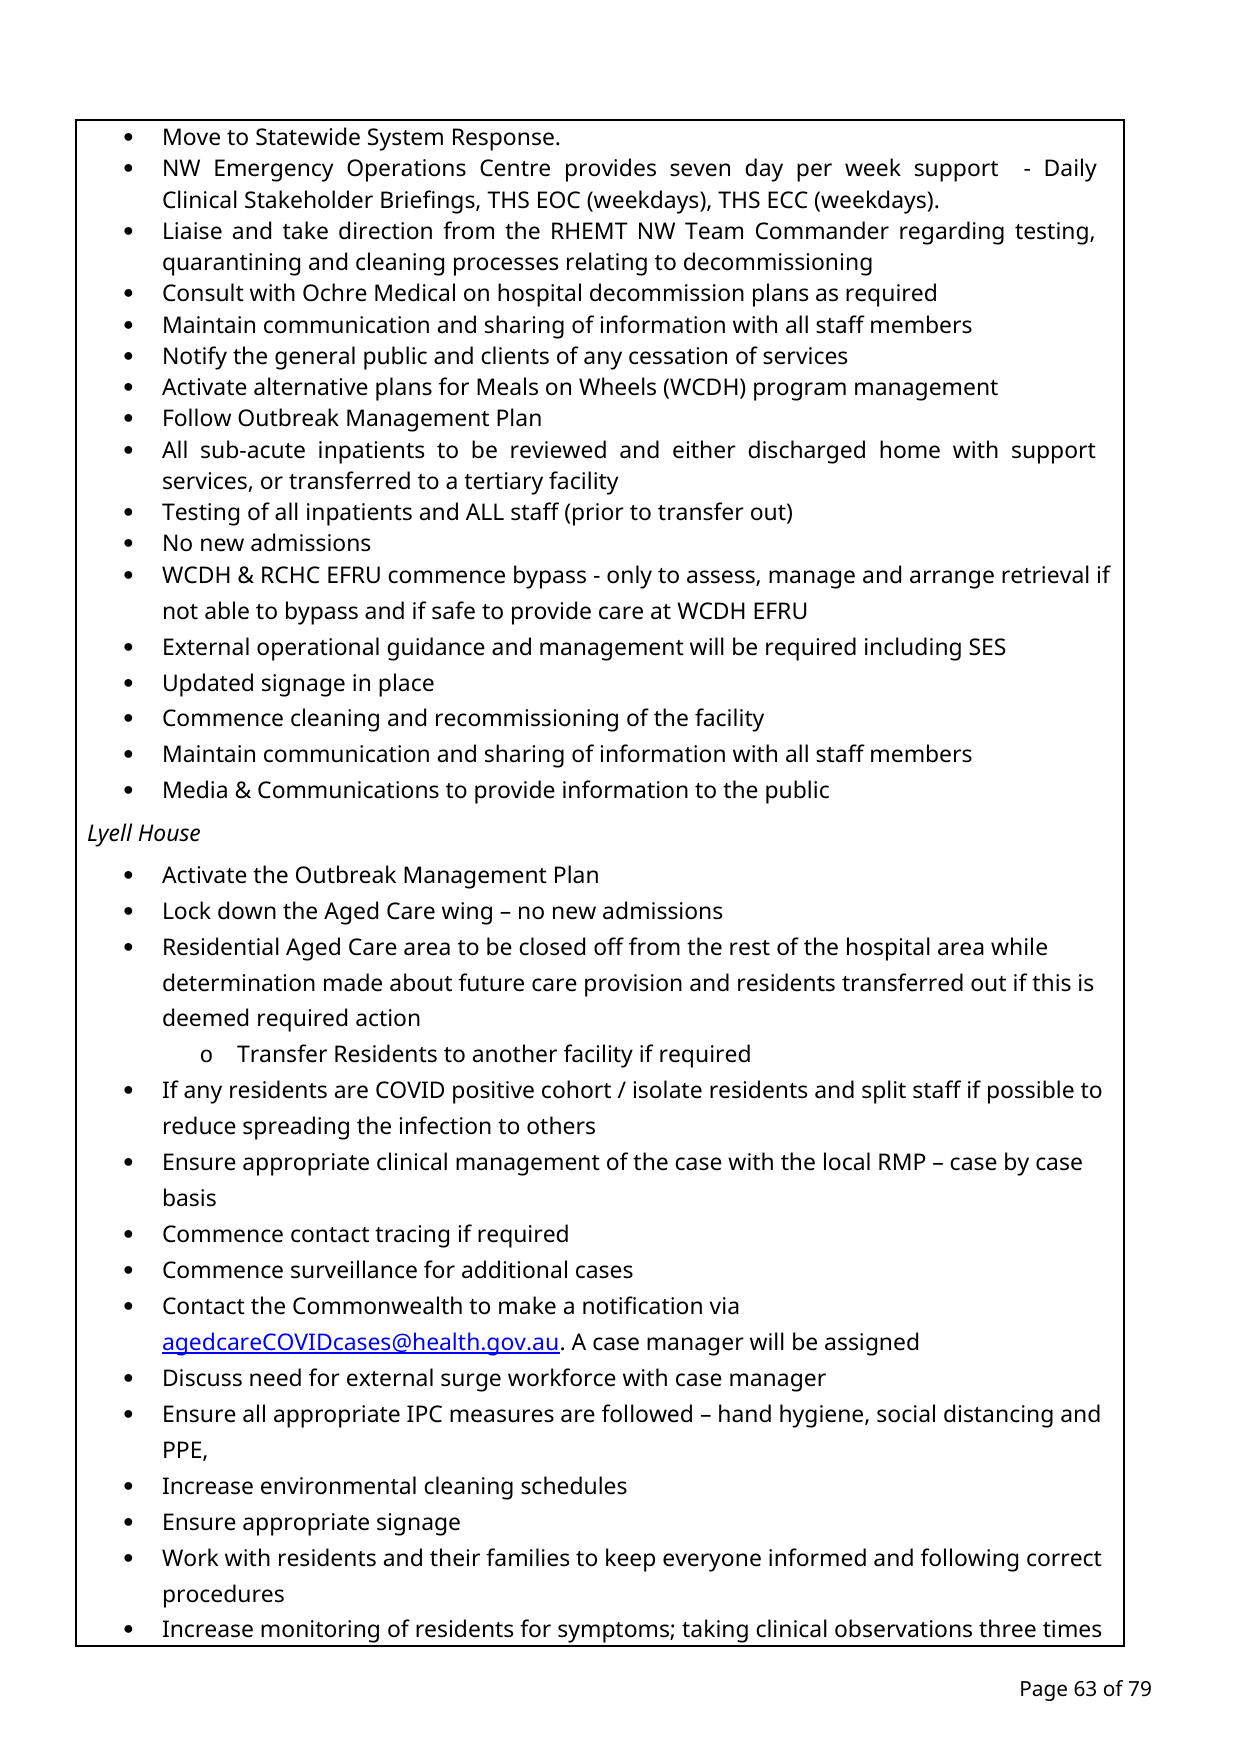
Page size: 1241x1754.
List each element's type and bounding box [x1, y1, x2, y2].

table_cell [77, 121, 1123, 1645]
